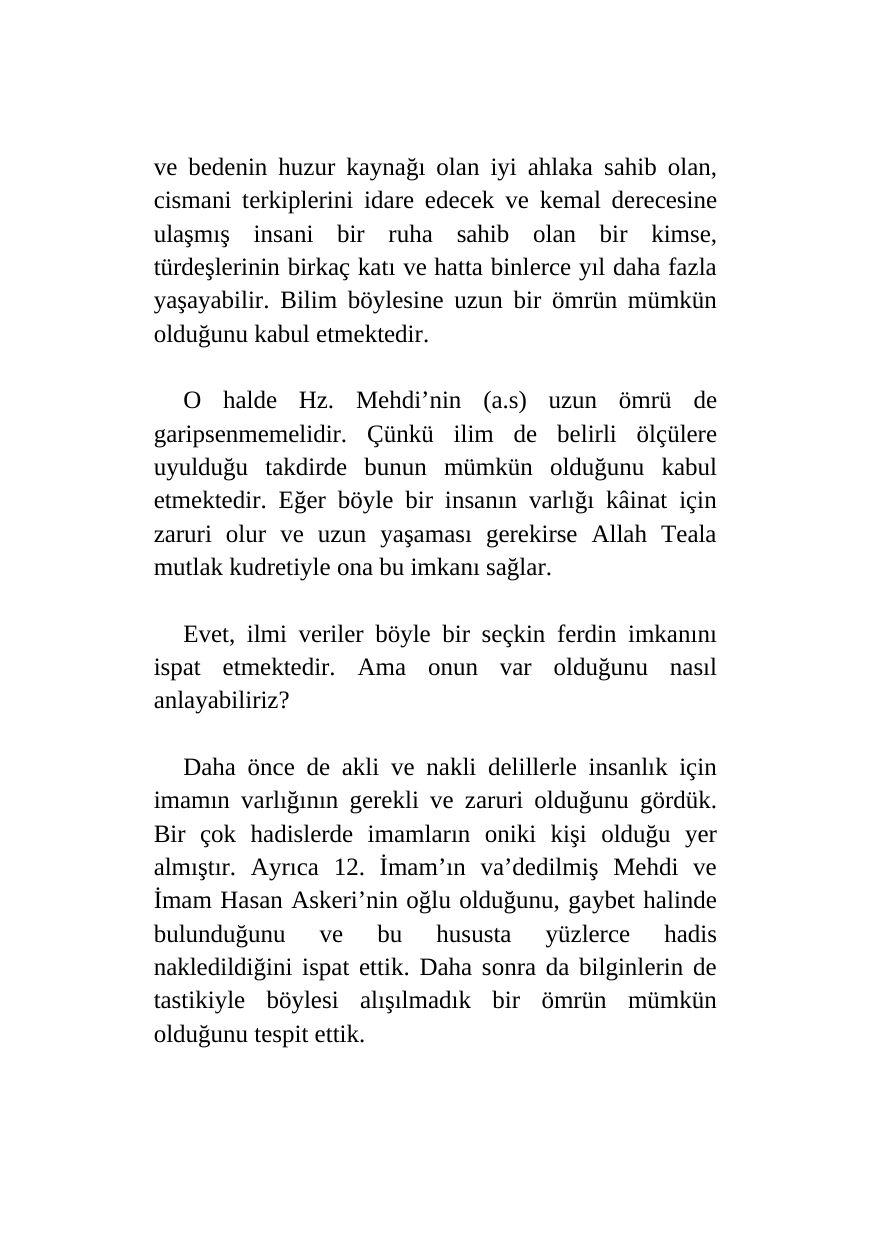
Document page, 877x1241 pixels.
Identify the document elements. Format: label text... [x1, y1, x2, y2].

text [153, 148, 717, 348]
text O halde Hz. Mehdi’nin (a.s) uzun ömrü de garipsenmemelidir. Çünkü ilim de belirli ölçülere uyulduğu takdirde bunun mümkün olduğunu kabul etmektedir. Eğer böyle bir insanın varlığı kâinat için zaruri olur ve uzun yaşaması gerekirse Allah Teala mutlak kudretiyle ona bu imkanı sağlar. [153, 381, 717, 581]
text Daha önce de akli ve nakli delillerle insanlık için imamın varlığının gerekli ve zaruri olduğunu gördük. Bir çok hadislerde imamların oniki kişi olduğu yer almıştır. Ayrıca 12. İmam’ın va’dedilmiş Mehdi ve İmam Hasan Askeri’nin oğlu olduğunu, gaybet halinde bulunduğunu ve bu hususta yüzlerce hadis nakledildiğini ispat ettik. Daha sonra da bilginlerin de tastikiyle böylesi alışılmadık bir ömrün mümkün olduğunu tespit ettik. [153, 748, 717, 1048]
text Evet, ilmi veriler böyle bir seçkin ferdin imkanını ispat etmektedir. Ama onun var olduğunu nasıl anlayabiliriz? [153, 614, 717, 714]
